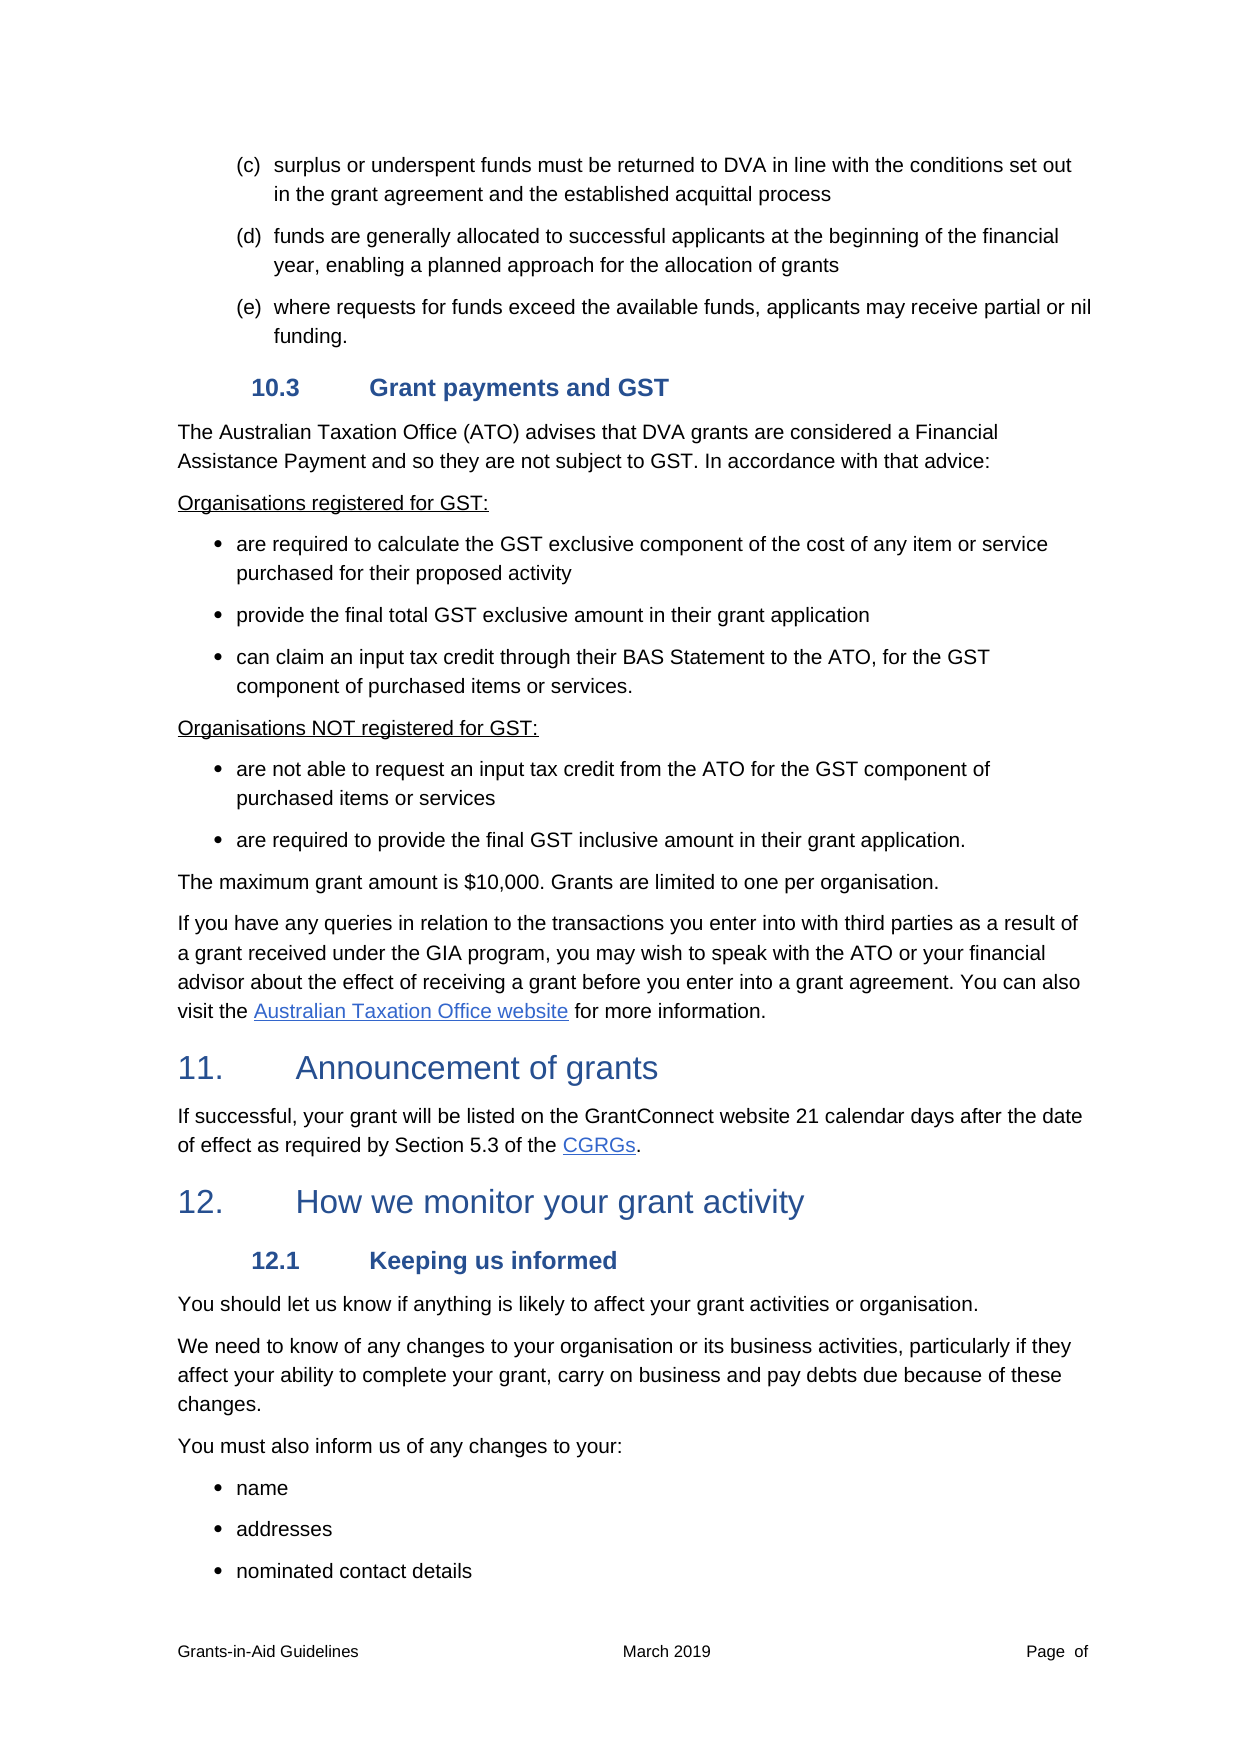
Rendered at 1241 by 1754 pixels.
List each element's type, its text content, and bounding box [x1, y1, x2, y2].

list name [214, 1470, 1092, 1499]
subtitle How we monitor your grant activity [177, 1182, 1092, 1220]
list are required to provide the final GST inclusive amount in their grant application. [214, 823, 1092, 852]
subtitle Grant payments and GST [251, 373, 1092, 402]
subtitle Keeping us informed [251, 1245, 1092, 1274]
text The maximum grant amount is $10,000. Grants are limited to one per organisation. [177, 864, 1092, 893]
subtitle Announcement of grants [177, 1048, 1092, 1086]
list nominated contact details [214, 1554, 1092, 1583]
text You must also inform us of any changes to your: [177, 1429, 1092, 1458]
list are not able to request an input tax credit from the ATO for the GST component of purchased items or services [214, 752, 1092, 810]
text Organisations NOT registered for GST: [177, 710, 1092, 739]
list provide the final total GST exclusive amount in their grant application [214, 598, 1092, 627]
text The Australian Taxation Office (ATO) advises that DVA grants are considered a Financial Assistance Payment and so they are not subject to GST. In accordance with that advice: [177, 414, 1092, 473]
list funds are generally allocated to successful applicants at the beginning of the financial year, enabling a planned approach for the allocation of grants [236, 218, 1092, 277]
text If you have any queries in relation to the transactions you enter into with third parties as a result of a grant received under the GIA program, you may wish to speak with the ATO or your financial advisor about the effect of receiving a grant before you enter into a grant agreement. You can also visit the Australian Taxation Office website for more information. [177, 906, 1092, 1023]
list where requests for funds exceed the available funds, applicants may receive partial or nil funding. [236, 289, 1092, 348]
list can claim an input tax credit through their BAS Statement to the ATO, for the GST component of purchased items or services. [214, 639, 1092, 698]
list addresses [214, 1512, 1092, 1541]
text If successful, your grant will be listed on the GrantConnect website 21 calendar days after the date of effect as required by Section 5.3 of the CGRGs. [177, 1099, 1092, 1157]
list are required to calculate the GST exclusive component of the cost of any item or service purchased for their proposed activity [214, 527, 1092, 585]
text We need to know of any changes to your organisation or its business activities, particularly if they affect your ability to complete your grant, carry on business and pay debts due because of these changes. [177, 1329, 1092, 1416]
text Organisations registered for GST: [177, 485, 1092, 514]
text You should let us know if anything is likely to affect your grant activities or organisation. [177, 1287, 1092, 1316]
list surplus or underspent funds must be returned to DVA in line with the conditions set out in the grant agreement and the established acquittal process [236, 148, 1092, 206]
